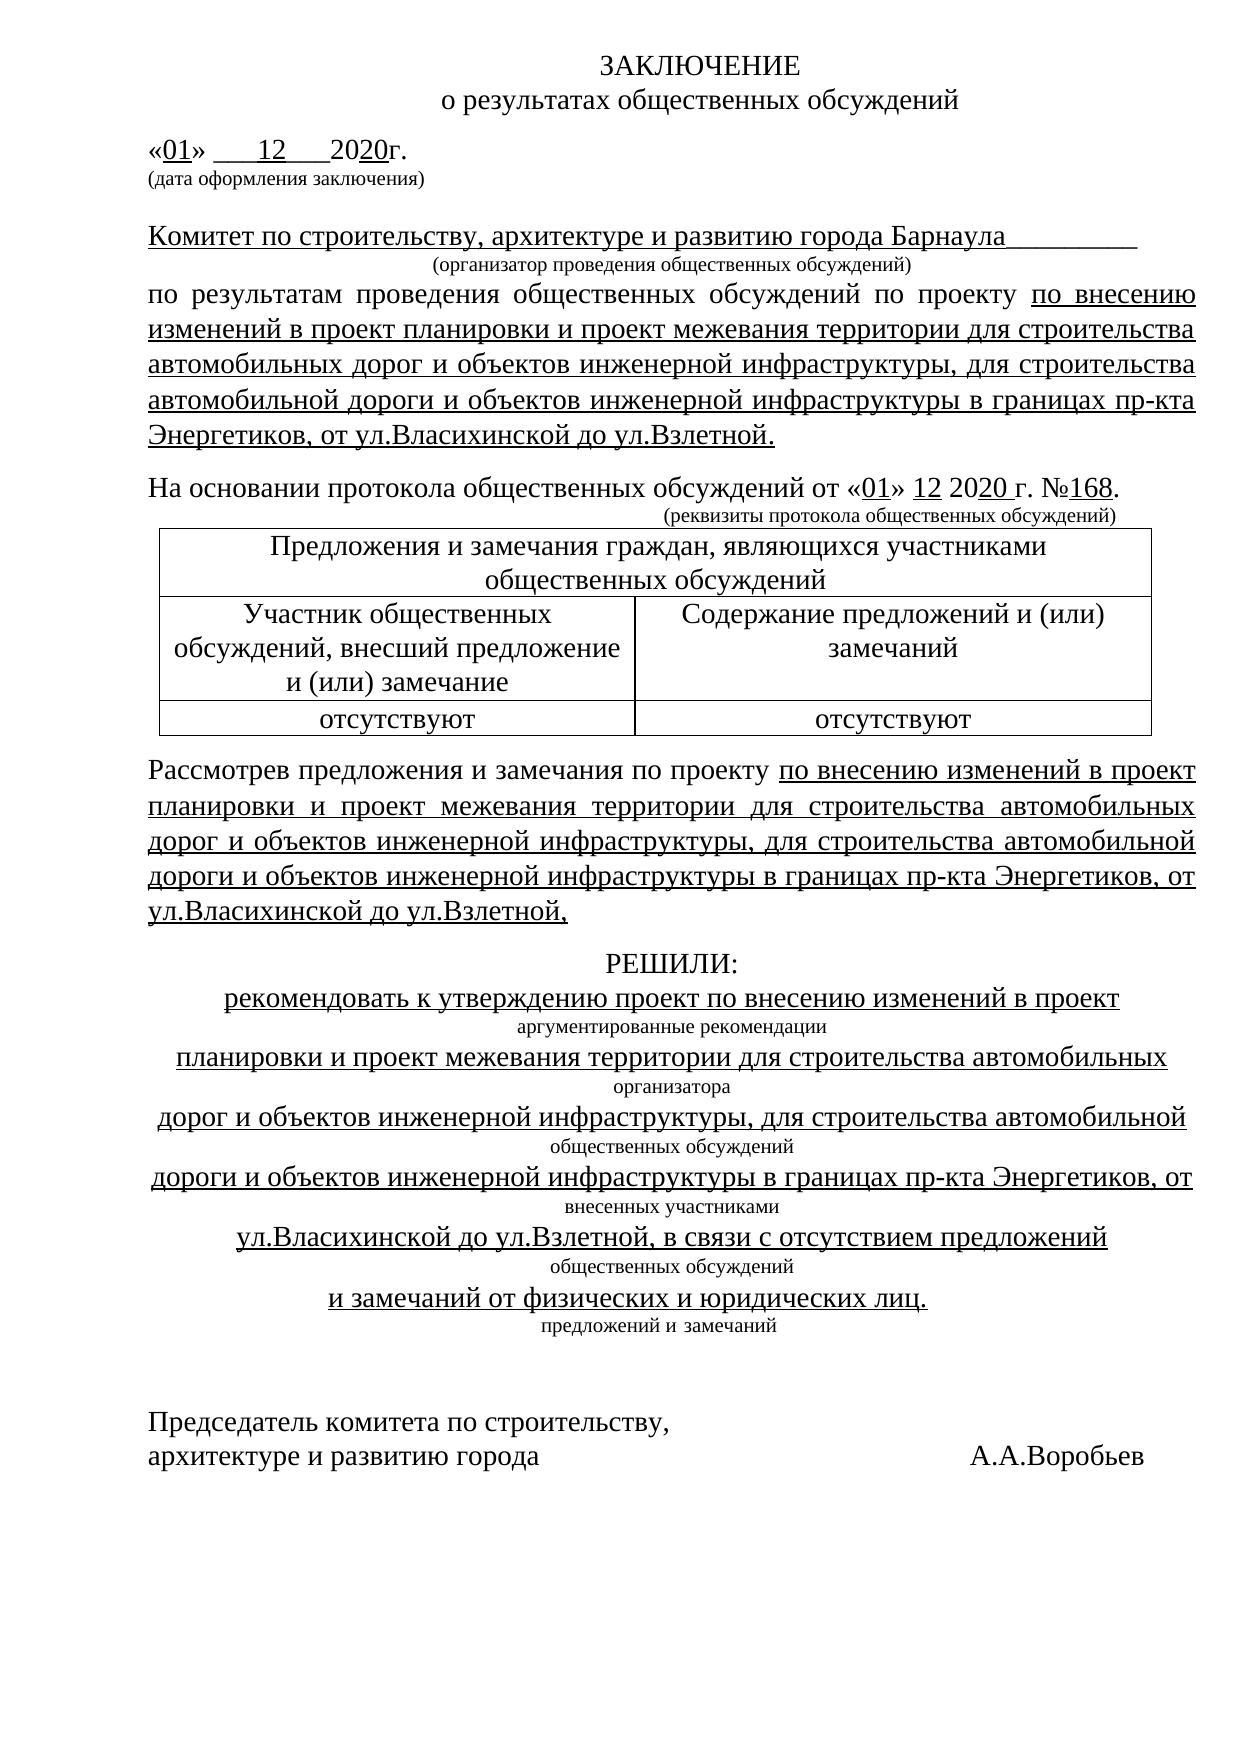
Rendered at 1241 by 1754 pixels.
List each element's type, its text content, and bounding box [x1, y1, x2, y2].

text дороги и объектов инженерной инфраструктуры в границах пр-кта Энергетиков, от внесенных участниками [148, 1159, 1196, 1218]
text рекомендовать к утверждению проект по внесению изменений в проект аргументированные рекомендации [148, 980, 1196, 1038]
text по результатам проведения общественных обсуждений по проекту по внесению изменений в проект планировки и проект межевания территории для строительства автомобильных дорог и объектов инженерной инфраструктуры, для строительства автомобильной дороги и объектов инженерной инфраструктуры в границах пр-кта Энергетиков, от ул.Власихинской до ул.Взлетной. [148, 413, 1196, 451]
text по результатам проведения общественных обсуждений по проекту по внесению изменений в проект планировки и проект межевания территории для строительства автомобильных дорог и объектов инженерной инфраструктуры, для строительства автомобильной дороги и объектов инженерной инфраструктуры в границах пр-кта Энергетиков, от ул.Власихинской до ул.Взлетной. [148, 276, 1196, 340]
text планировки и проект межевания территории для строительства автомобильных организатора [148, 1039, 1196, 1098]
text Комитет по строительству, архитектуре и развитию города Барнаула_________ [148, 218, 1196, 252]
table_cell отсутствуют [160, 701, 634, 735]
text по результатам проведения общественных обсуждений по проекту по внесению изменений в проект планировки и проект межевания территории для строительства автомобильных дорог и объектов инженерной инфраструктуры, для строительства автомобильной дороги и объектов инженерной инфраструктуры в границах пр-кта Энергетиков, от ул.Власихинской до ул.Взлетной. [148, 342, 1196, 376]
text архитектуре и развитию города А.А.Воробьев [148, 1438, 1196, 1471]
text предложений и замечаний [59, 1313, 1196, 1337]
text (реквизиты протокола общественных обсуждений) [148, 503, 1196, 527]
table_header Предложения и замечания граждан, являющихся участниками общественных обсуждений [160, 529, 1151, 596]
table_cell отсутствуют [636, 701, 1151, 735]
text Рассмотрев предложения и замечания по проекту по внесению изменений в проект планировки и проект межевания территории для строительства автомобильных дорог и объектов инженерной инфраструктуры, для строительства автомобильной дороги и объектов инженерной инфраструктуры в границах пр-кта Энергетиков, от ул.Власихинской до ул.Взлетной, [148, 752, 1196, 817]
table_cell Содержание предложений и (или) замечаний [636, 597, 1151, 700]
text ЗАКЛЮЧЕНИЕ [148, 48, 1196, 82]
text (организатор проведения общественных обсуждений) [148, 252, 1196, 276]
text по результатам проведения общественных обсуждений по проекту по внесению изменений в проект планировки и проект межевания территории для строительства автомобильных дорог и объектов инженерной инфраструктуры, для строительства автомобильной дороги и объектов инженерной инфраструктуры в границах пр-кта Энергетиков, от ул.Власихинской до ул.Взлетной. [148, 377, 1196, 411]
text ул.Власихинской до ул.Взлетной, в связи с отсутствием предложений [148, 1219, 1196, 1253]
text Рассмотрев предложения и замечания по проекту по внесению изменений в проект планировки и проект межевания территории для строительства автомобильных дорог и объектов инженерной инфраструктуры, для строительства автомобильной дороги и объектов инженерной инфраструктуры в границах пр-кта Энергетиков, от ул.Власихинской до ул.Взлетной, [148, 818, 1196, 852]
text РЕШИЛИ: [148, 946, 1196, 980]
text «01» ___12___2020г. [148, 132, 1196, 166]
text Рассмотрев предложения и замечания по проекту по внесению изменений в проект планировки и проект межевания территории для строительства автомобильных дорог и объектов инженерной инфраструктуры, для строительства автомобильной дороги и объектов инженерной инфраструктуры в границах пр-кта Энергетиков, от ул.Власихинской до ул.Взлетной, [148, 854, 1196, 887]
text общественных обсуждений [148, 1254, 1196, 1278]
table_cell Участник общественных обсуждений, внесший предложение и (или) замечание [160, 597, 634, 700]
text (дата оформления заключения) [148, 166, 1196, 190]
text Рассмотрев предложения и замечания по проекту по внесению изменений в проект планировки и проект межевания территории для строительства автомобильных дорог и объектов инженерной инфраструктуры, для строительства автомобильной дороги и объектов инженерной инфраструктуры в границах пр-кта Энергетиков, от ул.Власихинской до ул.Взлетной, [148, 889, 1196, 927]
text о результатах общественных обсуждений [148, 82, 1196, 115]
text На основании протокола общественных обсуждений от «01» 12 2020 г. №168. [148, 470, 1196, 503]
text и замечаний от физических и юридических лиц. [59, 1280, 1196, 1313]
text дорог и объектов инженерной инфраструктуры, для строительства автомобильной общественных обсуждений [148, 1099, 1196, 1158]
text Председатель комитета по строительству, [148, 1404, 1196, 1438]
